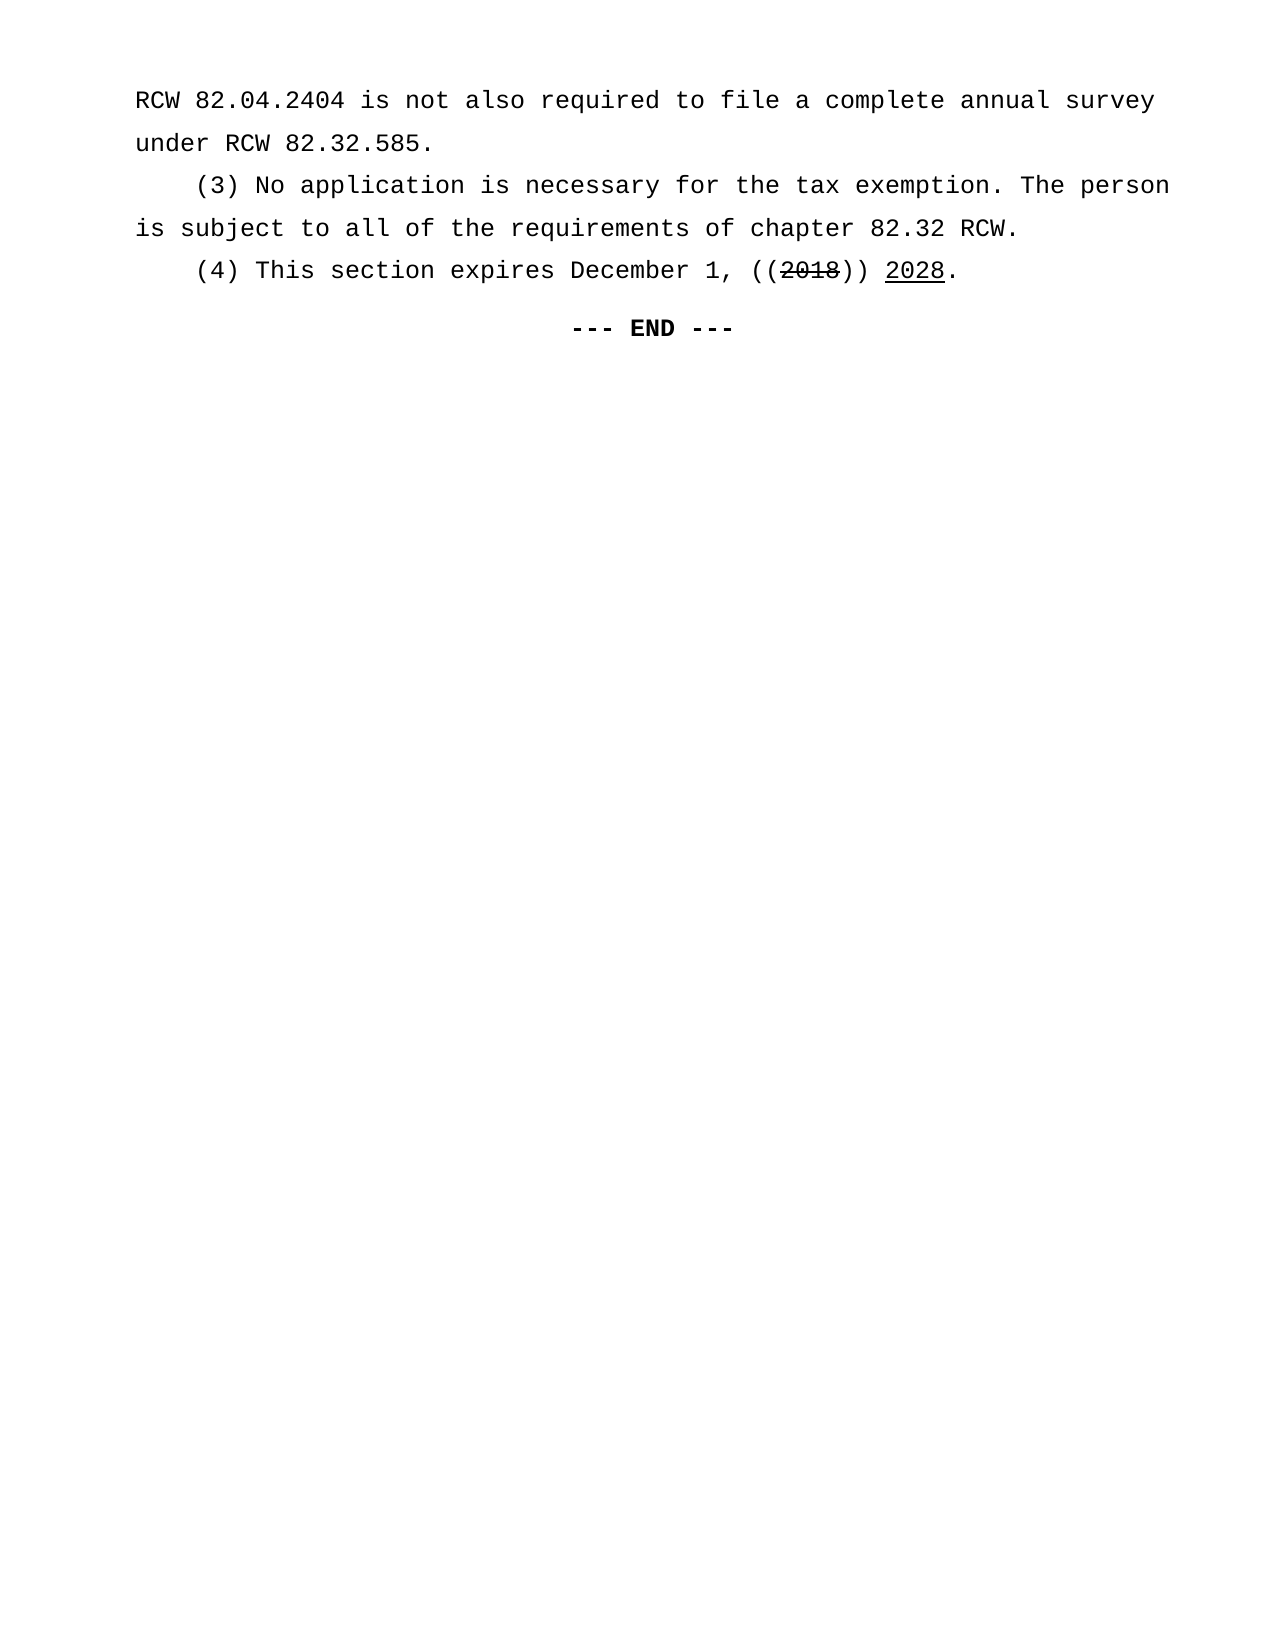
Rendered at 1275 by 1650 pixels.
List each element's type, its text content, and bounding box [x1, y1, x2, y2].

text (3) No application is necessary for the tax exemption. The person is subject to all of the requirements of chapter 82.32 RCW. [135, 160, 1170, 245]
text --- END --- [135, 316, 1170, 344]
text (4) This section expires December 1, ((2018)) 2028. [135, 245, 1170, 287]
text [135, 75, 1170, 160]
